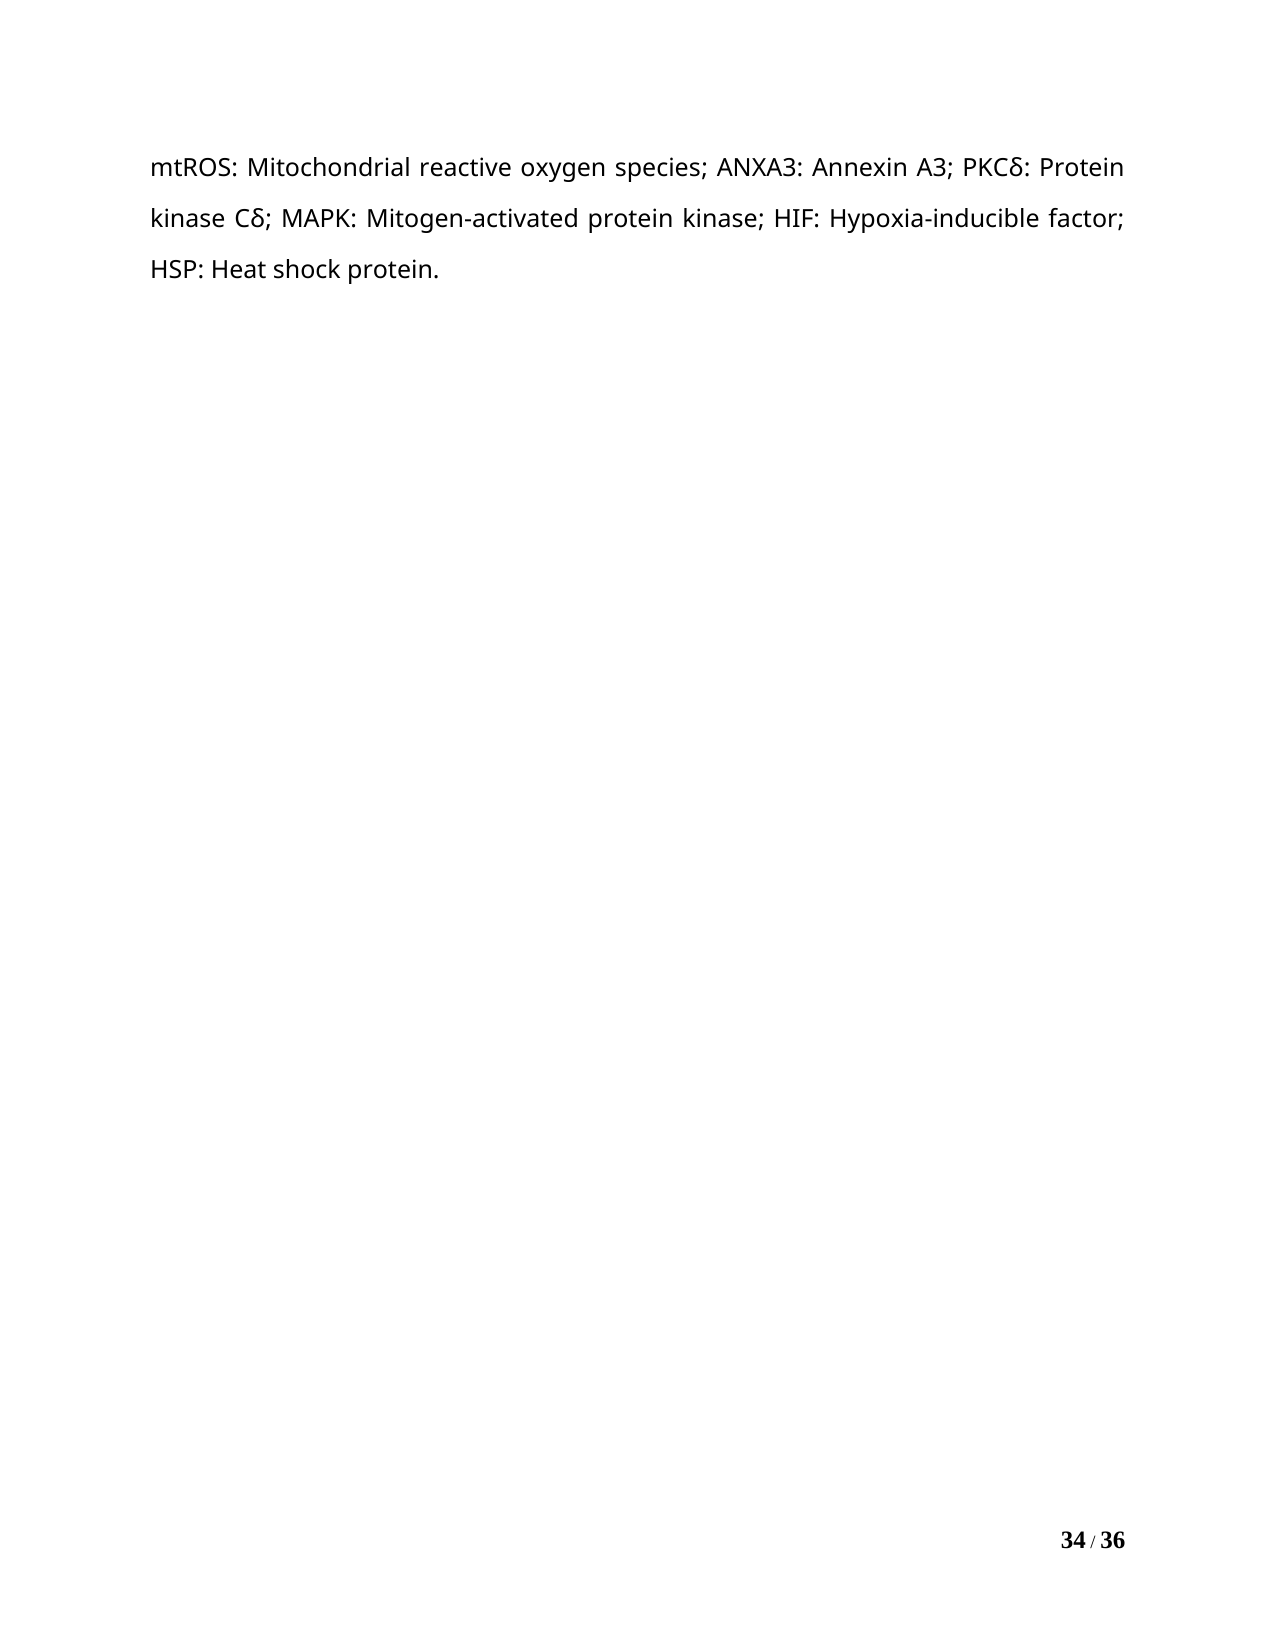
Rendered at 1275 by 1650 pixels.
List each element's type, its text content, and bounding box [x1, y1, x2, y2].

text mtROS: Mitochondrial reactive oxygen species; ANXA3: Annexin A3; PKCδ: Protein kinase Cδ; MAPK: Mitogen-activated protein kinase; HIF: Hypoxia-inducible factor; HSP: Heat shock protein. [150, 150, 1125, 286]
